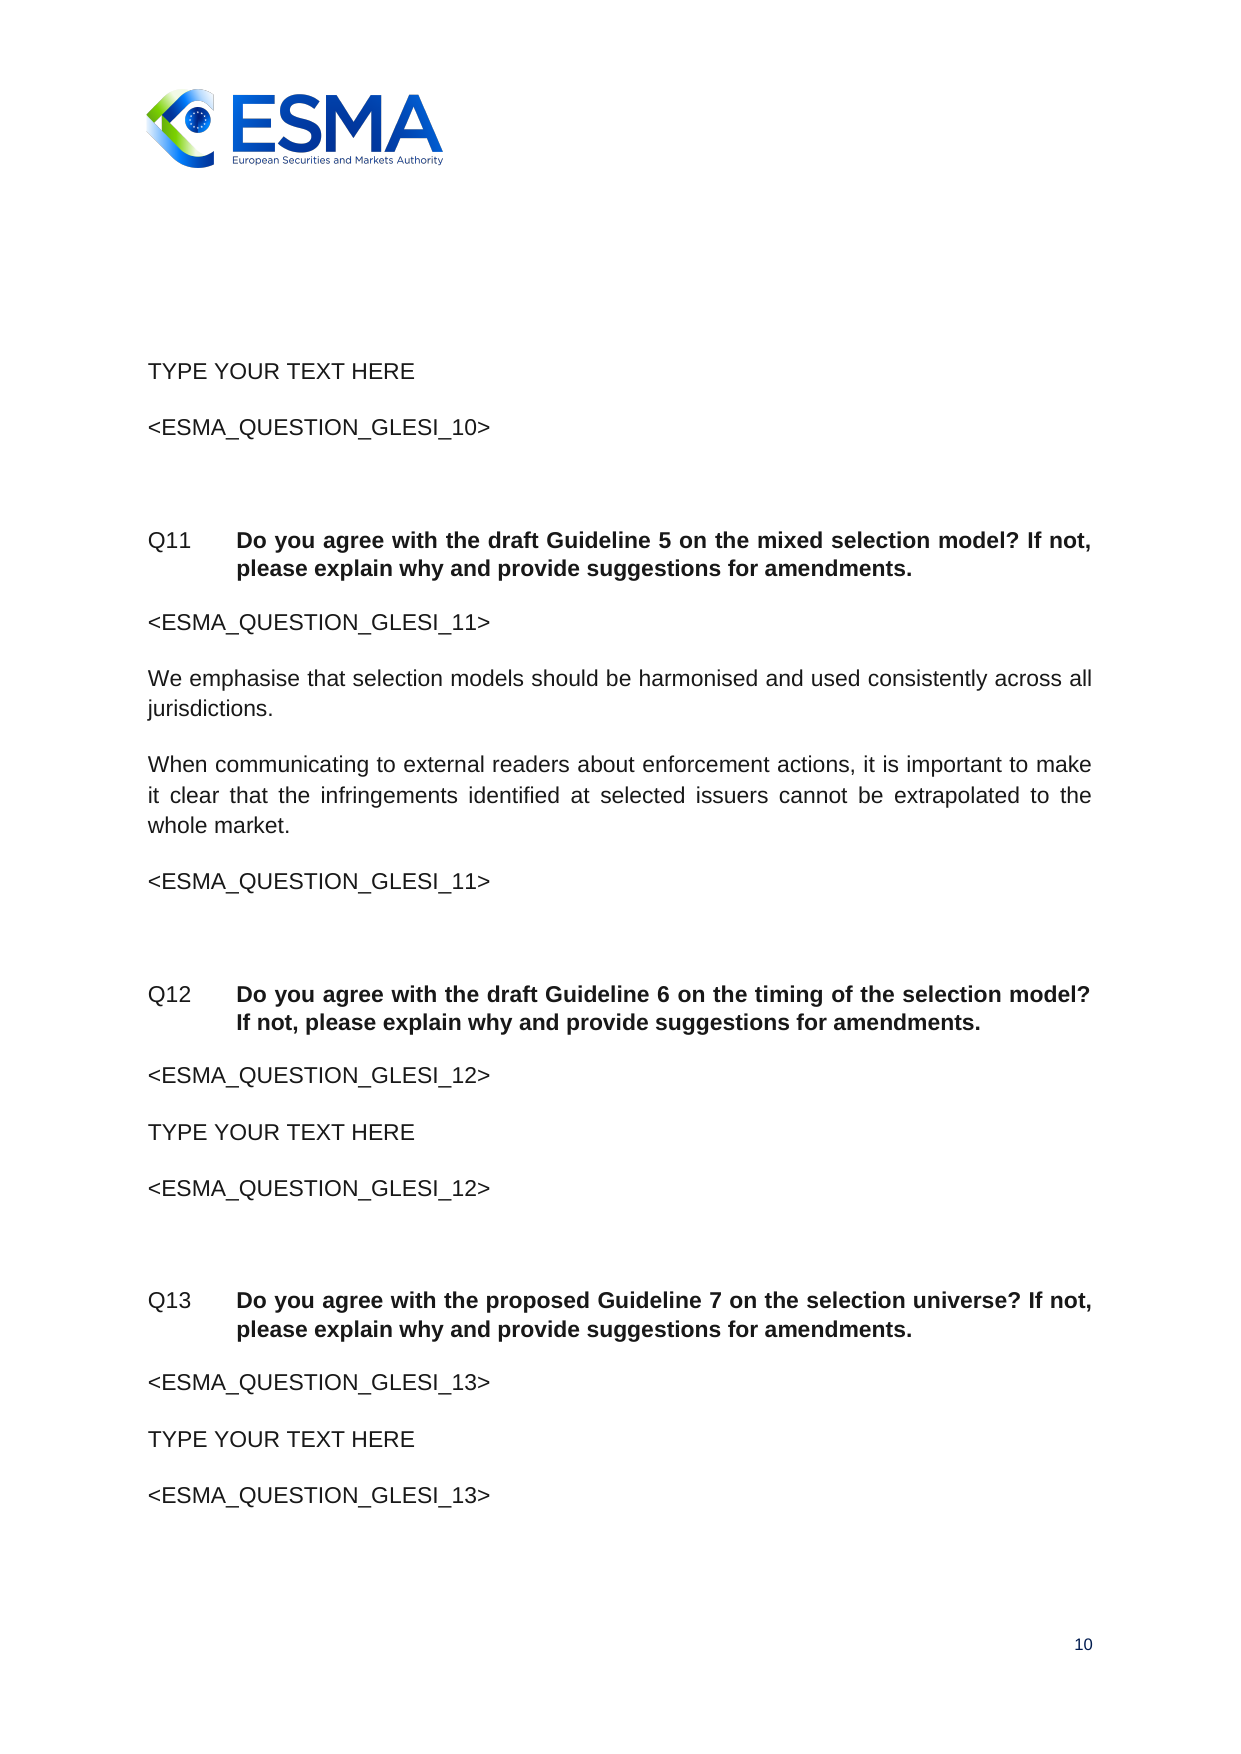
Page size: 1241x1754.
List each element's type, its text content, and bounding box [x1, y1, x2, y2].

picture [146, 89, 443, 168]
text <ESMA_QUESTION_GLESI_13> [148, 1482, 1093, 1508]
text <ESMA_QUESTION_GLESI_12> [148, 1175, 1093, 1201]
text <ESMA_QUESTION_GLESI_10> [148, 414, 1093, 441]
text When communicating to external readers about enforcement actions, it is important to make it clear that the infringements identified at selected issuers cannot be extrapolated to the whole market. [148, 751, 1093, 838]
text <ESMA_QUESTION_GLESI_11> [148, 868, 1093, 894]
text Do you agree with the proposed Guideline 7 on the selection universe? If not, please explain why and provide suggestions for amendments. [148, 1287, 1093, 1342]
text Do you agree with the draft Guideline 6 on the timing of the selection model? If not, please explain why and provide suggestions for amendments. [148, 981, 1093, 1035]
text Do you agree with the draft Guideline 5 on the mixed selection model? If not, please explain why and provide suggestions for amendments. [148, 527, 1093, 582]
text TYPE YOUR TEXT HERE [148, 1119, 1093, 1145]
text <ESMA_QUESTION_GLESI_12> [148, 1062, 1093, 1089]
text TYPE YOUR TEXT HERE [148, 358, 1093, 384]
text <ESMA_QUESTION_GLESI_13> [148, 1369, 1093, 1396]
text <ESMA_QUESTION_GLESI_11> [148, 609, 1093, 635]
text TYPE YOUR TEXT HERE [148, 1426, 1093, 1452]
text We emphasise that selection models should be harmonised and used consistently across all jurisdictions. [148, 665, 1093, 722]
